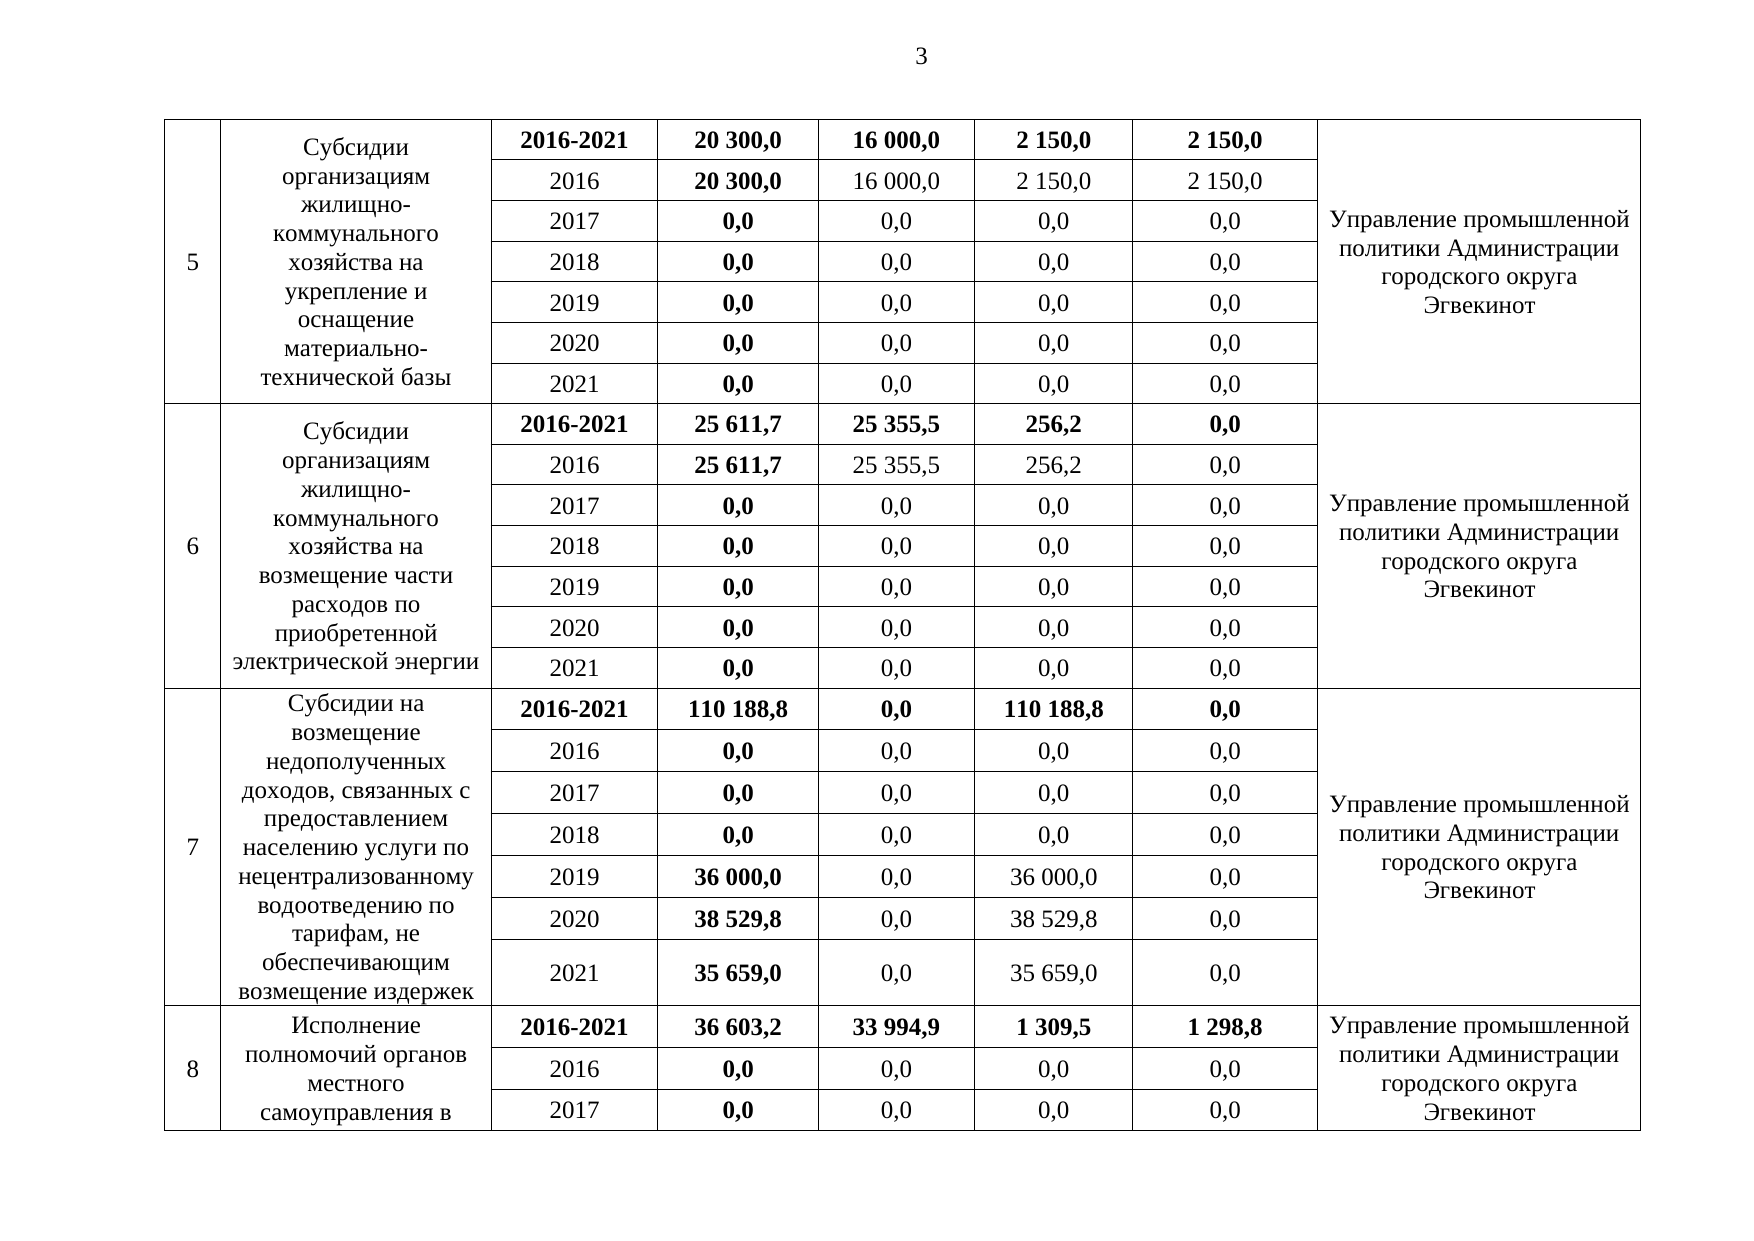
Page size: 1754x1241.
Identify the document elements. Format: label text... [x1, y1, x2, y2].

table_cell 0,0 [658, 1090, 818, 1130]
table_cell 33 994,9 [819, 1006, 974, 1047]
table_cell 0,0 [975, 282, 1132, 322]
table_cell 2016-2021 [492, 689, 657, 729]
table_cell 0,0 [658, 648, 818, 687]
table_cell 2017 [492, 201, 657, 241]
table_cell Субсидии организациям жилищно-коммунального хозяйства на возмещение части расходов по приобретенной электрической энергии [221, 404, 491, 687]
table_cell 0,0 [1133, 856, 1317, 897]
table_cell 1 309,5 [975, 1006, 1132, 1047]
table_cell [1318, 1006, 1640, 1130]
table_cell 1 298,8 [1133, 1006, 1317, 1047]
table_cell 0,0 [658, 242, 818, 281]
table_cell Субсидии на возмещение недополученных доходов, связанных с предоставлением населению услуги по нецентрализованному водоотведению по тарифам, не обеспечивающим возмещение издержек [221, 689, 491, 1005]
table_cell 38 529,8 [975, 898, 1132, 939]
table_cell 0,0 [658, 567, 818, 606]
table_cell 0,0 [975, 485, 1132, 525]
table_cell 2021 [492, 940, 657, 1005]
table_cell 0,0 [819, 323, 974, 362]
table_cell 0,0 [819, 1048, 974, 1088]
table_cell 2017 [492, 485, 657, 525]
table_cell 2019 [492, 856, 657, 897]
table_cell 0,0 [658, 730, 818, 771]
table_cell 110 188,8 [975, 689, 1132, 729]
table_cell 0,0 [819, 567, 974, 606]
table_cell 110 188,8 [658, 689, 818, 729]
table_cell 0,0 [1133, 898, 1317, 939]
table_cell 0,0 [819, 364, 974, 403]
table_cell 0,0 [1133, 404, 1317, 444]
table_cell 0,0 [975, 607, 1132, 647]
table_cell 8 [165, 1006, 220, 1130]
table_cell 256,2 [975, 445, 1132, 484]
table_cell 2016 [492, 1048, 657, 1088]
table_cell 0,0 [819, 1090, 974, 1130]
table_cell 2020 [492, 607, 657, 647]
table_cell 25 355,5 [819, 445, 974, 484]
table_cell 0,0 [1133, 282, 1317, 322]
table_cell 2 150,0 [1133, 120, 1317, 159]
table_cell 2019 [492, 567, 657, 606]
table_cell 0,0 [819, 730, 974, 771]
table_cell 25 611,7 [658, 404, 818, 444]
table_cell 0,0 [1133, 201, 1317, 241]
table_cell 2021 [492, 648, 657, 687]
table_cell 0,0 [1133, 1048, 1317, 1088]
table_cell 0,0 [819, 940, 974, 1005]
table_cell 0,0 [658, 485, 818, 525]
table_cell 0,0 [819, 526, 974, 566]
table_cell 0,0 [1133, 242, 1317, 281]
table_cell 0,0 [975, 364, 1132, 403]
table_cell 6 [165, 404, 220, 687]
table_cell 0,0 [819, 607, 974, 647]
table_cell 0,0 [975, 1048, 1132, 1088]
table_cell 2 150,0 [975, 120, 1132, 159]
table_cell 2016-2021 [492, 120, 657, 159]
table_cell 36 000,0 [658, 856, 818, 897]
table_cell 0,0 [1133, 940, 1317, 1005]
table_cell 0,0 [975, 1090, 1132, 1130]
table_cell 0,0 [975, 772, 1132, 813]
table_cell 2021 [492, 364, 657, 403]
table_cell 0,0 [1133, 364, 1317, 403]
table_cell 0,0 [819, 485, 974, 525]
table_cell 0,0 [658, 282, 818, 322]
table_cell 0,0 [1133, 772, 1317, 813]
table_cell 0,0 [819, 772, 974, 813]
table_cell 0,0 [1133, 689, 1317, 729]
table_cell 0,0 [975, 648, 1132, 687]
table_cell 0,0 [658, 323, 818, 362]
table_cell 2016 [492, 445, 657, 484]
table_cell 2016-2021 [492, 404, 657, 444]
table_cell Управление промышленной политики Администрации городского округа Эгвекинот [1318, 404, 1640, 687]
table_cell 7 [165, 689, 220, 1005]
table_cell 2020 [492, 898, 657, 939]
table_cell 0,0 [658, 201, 818, 241]
table_cell 0,0 [1133, 445, 1317, 484]
table_cell 0,0 [975, 526, 1132, 566]
table_cell 0,0 [1133, 648, 1317, 687]
table_cell 0,0 [658, 526, 818, 566]
table_cell 38 529,8 [658, 898, 818, 939]
table_cell 0,0 [975, 567, 1132, 606]
table_cell 0,0 [819, 201, 974, 241]
table_cell 0,0 [819, 282, 974, 322]
table_cell 0,0 [819, 898, 974, 939]
table_cell 25 355,5 [819, 404, 974, 444]
table_cell 0,0 [975, 242, 1132, 281]
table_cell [1318, 120, 1640, 403]
table_cell Исполнение полномочий органов местного самоуправления в сфере водоснабжения и водоотведения [221, 1006, 491, 1130]
table_cell 2017 [492, 772, 657, 813]
table_cell 20 300,0 [658, 120, 818, 159]
table_cell 0,0 [658, 1048, 818, 1088]
table_cell 2019 [492, 282, 657, 322]
table_cell 35 659,0 [658, 940, 818, 1005]
table_cell 0,0 [658, 772, 818, 813]
table_cell 0,0 [819, 814, 974, 855]
table_cell 0,0 [975, 323, 1132, 362]
table_cell 0,0 [658, 364, 818, 403]
table_cell 36 603,2 [658, 1006, 818, 1047]
table_cell 0,0 [1133, 814, 1317, 855]
table_cell 0,0 [819, 689, 974, 729]
table_cell 35 659,0 [975, 940, 1132, 1005]
table_cell Управление промышленной политики Администрации городского округа Эгвекинот [1318, 689, 1640, 1005]
table_cell 36 000,0 [975, 856, 1132, 897]
table_cell 2020 [492, 323, 657, 362]
table_cell 0,0 [1133, 607, 1317, 647]
table_cell 0,0 [658, 814, 818, 855]
table_cell 0,0 [975, 814, 1132, 855]
table_cell 0,0 [1133, 730, 1317, 771]
table_cell Субсидии организациям жилищно-коммунального хозяйства на укрепление и оснащение материально-технической базы [221, 120, 491, 403]
table_cell 0,0 [819, 648, 974, 687]
table_cell 2018 [492, 526, 657, 566]
table_cell 20 300,0 [658, 160, 818, 200]
table_cell 256,2 [975, 404, 1132, 444]
table_cell 0,0 [975, 201, 1132, 241]
table_cell 2 150,0 [975, 160, 1132, 200]
table_cell 0,0 [975, 730, 1132, 771]
table_cell 2 150,0 [1133, 160, 1317, 200]
table_cell 2016-2021 [492, 1006, 657, 1047]
table_cell 2018 [492, 814, 657, 855]
table_cell 0,0 [658, 607, 818, 647]
table_cell 0,0 [1133, 323, 1317, 362]
table_cell 0,0 [1133, 567, 1317, 606]
table_cell 5 [165, 120, 220, 403]
table_cell 25 611,7 [658, 445, 818, 484]
table_cell 16 000,0 [819, 120, 974, 159]
table_cell 16 000,0 [819, 160, 974, 200]
table_cell 0,0 [819, 242, 974, 281]
table_cell 2016 [492, 730, 657, 771]
table_cell 2018 [492, 242, 657, 281]
table_cell 0,0 [1133, 526, 1317, 566]
table_cell 0,0 [1133, 1090, 1317, 1130]
table_cell 0,0 [819, 856, 974, 897]
table_cell 2017 [492, 1090, 657, 1130]
table_cell 2016 [492, 160, 657, 200]
table_cell 0,0 [1133, 485, 1317, 525]
